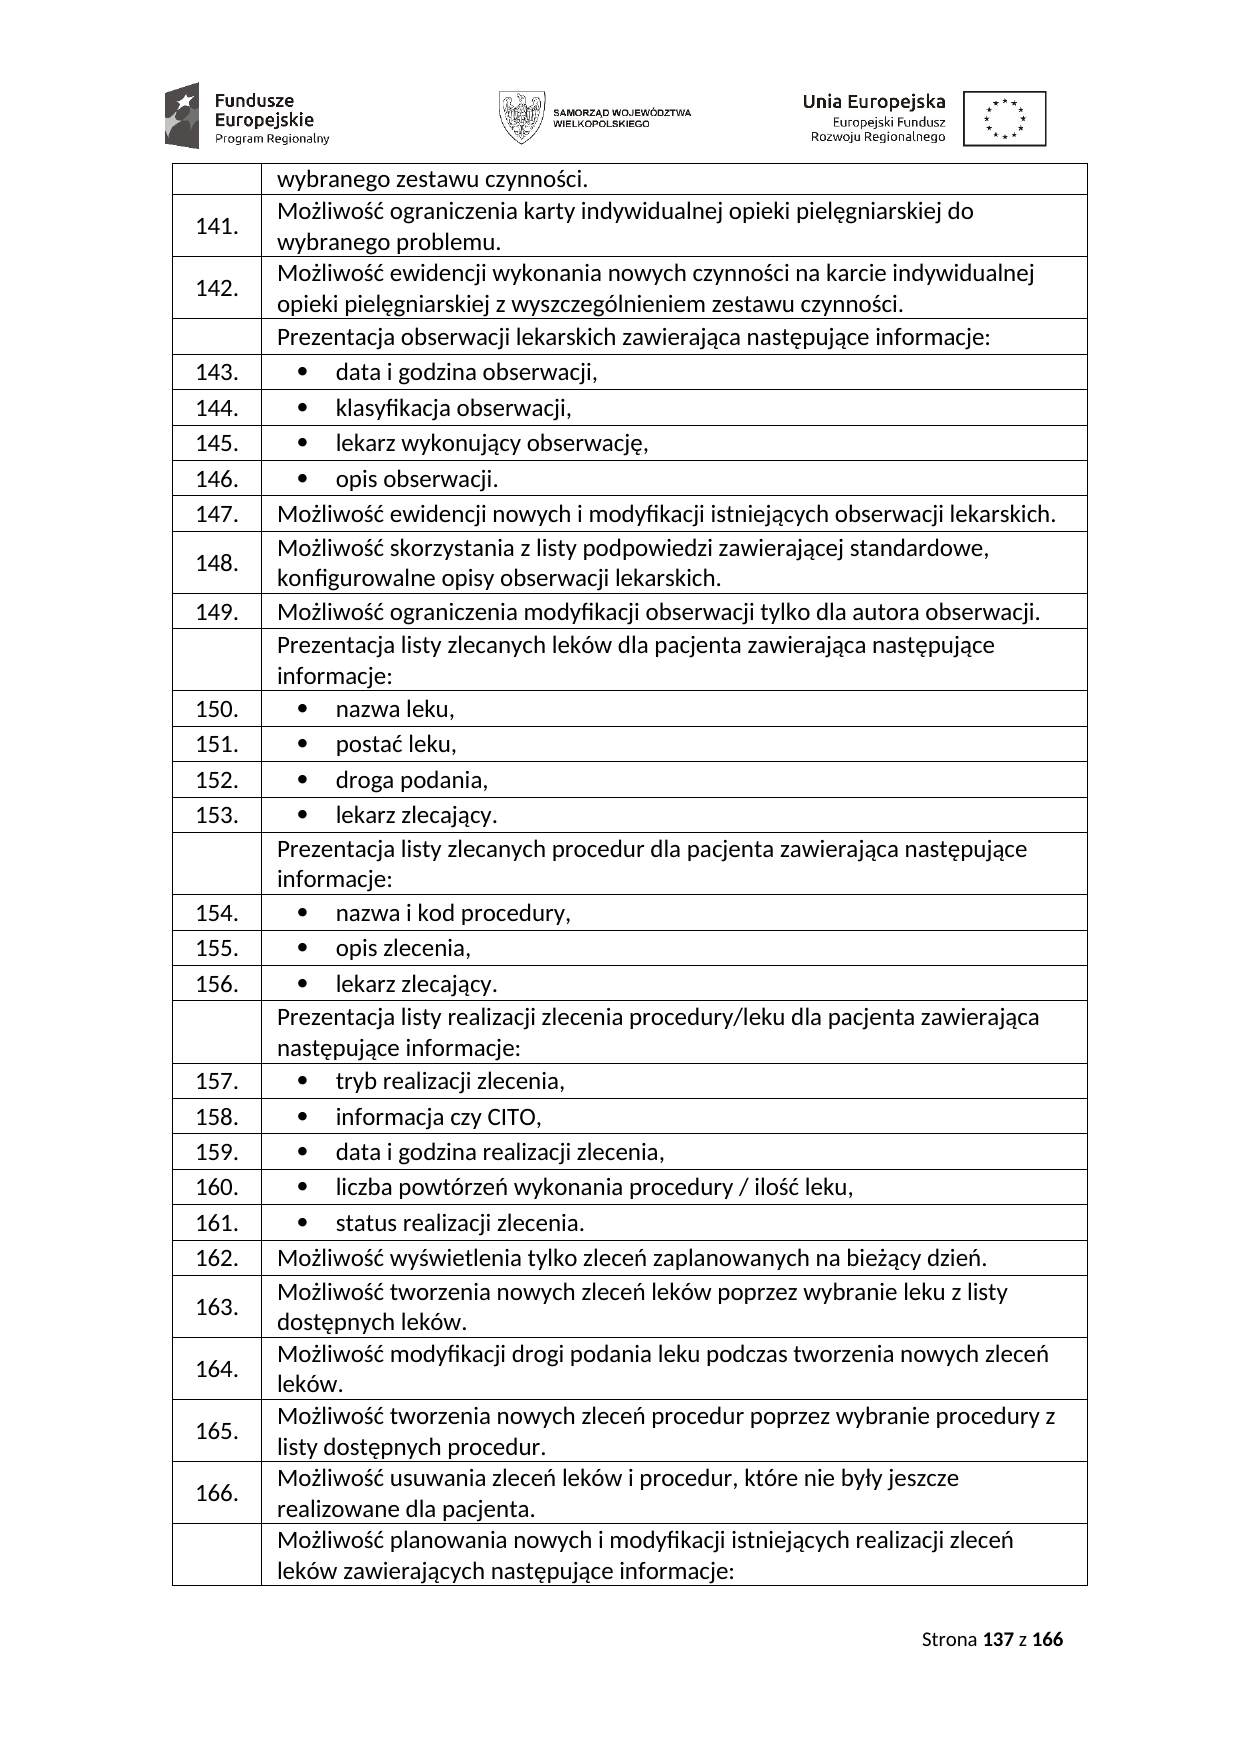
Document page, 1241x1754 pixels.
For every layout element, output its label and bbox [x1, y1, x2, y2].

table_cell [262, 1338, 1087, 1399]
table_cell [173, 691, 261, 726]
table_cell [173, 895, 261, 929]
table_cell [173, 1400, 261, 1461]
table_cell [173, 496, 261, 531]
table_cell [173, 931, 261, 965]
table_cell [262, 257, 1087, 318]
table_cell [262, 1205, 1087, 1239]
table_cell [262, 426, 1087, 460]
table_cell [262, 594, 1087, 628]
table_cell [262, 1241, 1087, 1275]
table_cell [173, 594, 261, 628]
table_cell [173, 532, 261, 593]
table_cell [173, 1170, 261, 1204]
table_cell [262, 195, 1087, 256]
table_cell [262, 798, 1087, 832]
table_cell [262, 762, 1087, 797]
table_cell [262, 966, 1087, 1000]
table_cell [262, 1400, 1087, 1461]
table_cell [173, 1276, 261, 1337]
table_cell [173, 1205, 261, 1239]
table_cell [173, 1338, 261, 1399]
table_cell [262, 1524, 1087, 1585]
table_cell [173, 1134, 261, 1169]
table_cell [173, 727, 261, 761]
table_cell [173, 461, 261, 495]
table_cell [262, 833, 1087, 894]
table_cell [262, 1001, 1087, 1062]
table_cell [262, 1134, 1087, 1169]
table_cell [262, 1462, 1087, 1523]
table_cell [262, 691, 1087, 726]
picture [147, 73, 1064, 163]
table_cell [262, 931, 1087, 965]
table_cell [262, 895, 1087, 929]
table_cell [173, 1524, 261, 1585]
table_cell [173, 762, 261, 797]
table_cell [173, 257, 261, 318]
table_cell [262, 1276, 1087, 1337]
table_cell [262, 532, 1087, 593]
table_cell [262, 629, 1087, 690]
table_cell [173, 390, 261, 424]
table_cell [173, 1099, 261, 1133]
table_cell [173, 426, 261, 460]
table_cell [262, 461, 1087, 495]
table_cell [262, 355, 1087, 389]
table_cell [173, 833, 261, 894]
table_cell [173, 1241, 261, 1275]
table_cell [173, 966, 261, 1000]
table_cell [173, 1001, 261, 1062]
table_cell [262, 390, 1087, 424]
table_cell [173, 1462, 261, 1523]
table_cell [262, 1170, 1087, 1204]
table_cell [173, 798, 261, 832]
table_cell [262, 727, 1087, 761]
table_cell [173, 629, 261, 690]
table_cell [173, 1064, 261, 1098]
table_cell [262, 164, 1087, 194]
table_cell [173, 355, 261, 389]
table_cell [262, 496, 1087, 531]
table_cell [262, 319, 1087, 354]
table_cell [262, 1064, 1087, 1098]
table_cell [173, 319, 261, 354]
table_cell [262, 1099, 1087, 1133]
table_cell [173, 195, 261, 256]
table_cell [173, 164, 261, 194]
